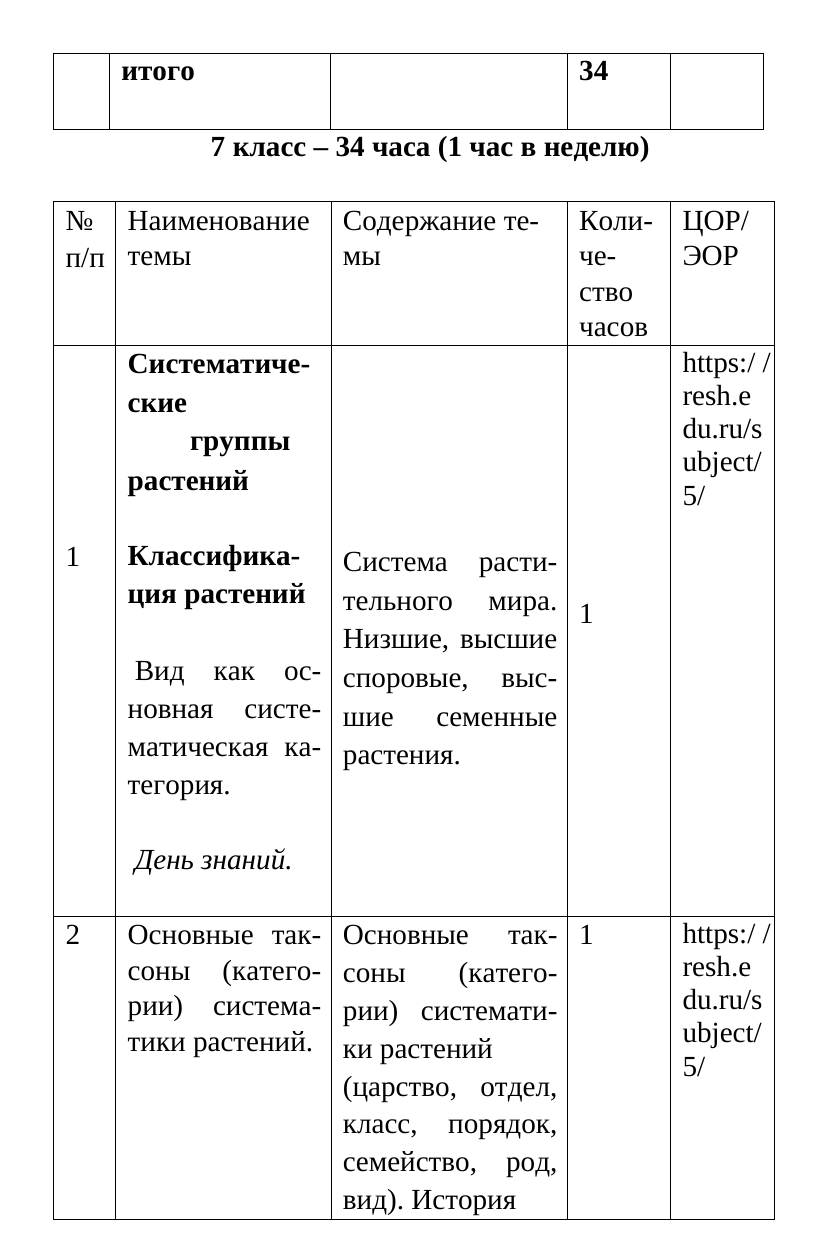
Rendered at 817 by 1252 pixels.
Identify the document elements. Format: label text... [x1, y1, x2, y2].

table_header Наименование темы [116, 202, 331, 345]
table_header Коли- че- ство часов [568, 202, 670, 345]
table_cell 1 [54, 346, 115, 916]
table_cell [331, 54, 567, 128]
table_header Содержание те- мы [332, 202, 567, 345]
table_cell 34 [568, 54, 670, 128]
list класс – 34 часа (1 час в неделю) [12, 129, 649, 163]
table_cell [671, 54, 763, 128]
table_header ЦОР/ ЭОР [671, 202, 774, 345]
table_cell Система расти- тельного мира. Низшие, высшие споровые, выс- шие семенные растения. [332, 346, 567, 916]
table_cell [671, 917, 774, 1218]
table_cell 1 [568, 917, 670, 1218]
table_cell [54, 54, 109, 128]
table_cell 1 [568, 346, 670, 916]
table_header № п/п [54, 202, 115, 345]
table_cell https:/ /resh.e du.ru/s ubject/ 5/ [671, 346, 774, 916]
table_cell Систематиче- ские группы растений Классифика- ция растений Вид как ос- новная систе- матическая ка- тегория. День знаний. [116, 346, 331, 916]
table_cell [332, 917, 567, 1218]
table_cell итого [110, 54, 330, 128]
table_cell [116, 917, 331, 1218]
table_cell 2 [54, 917, 115, 1218]
